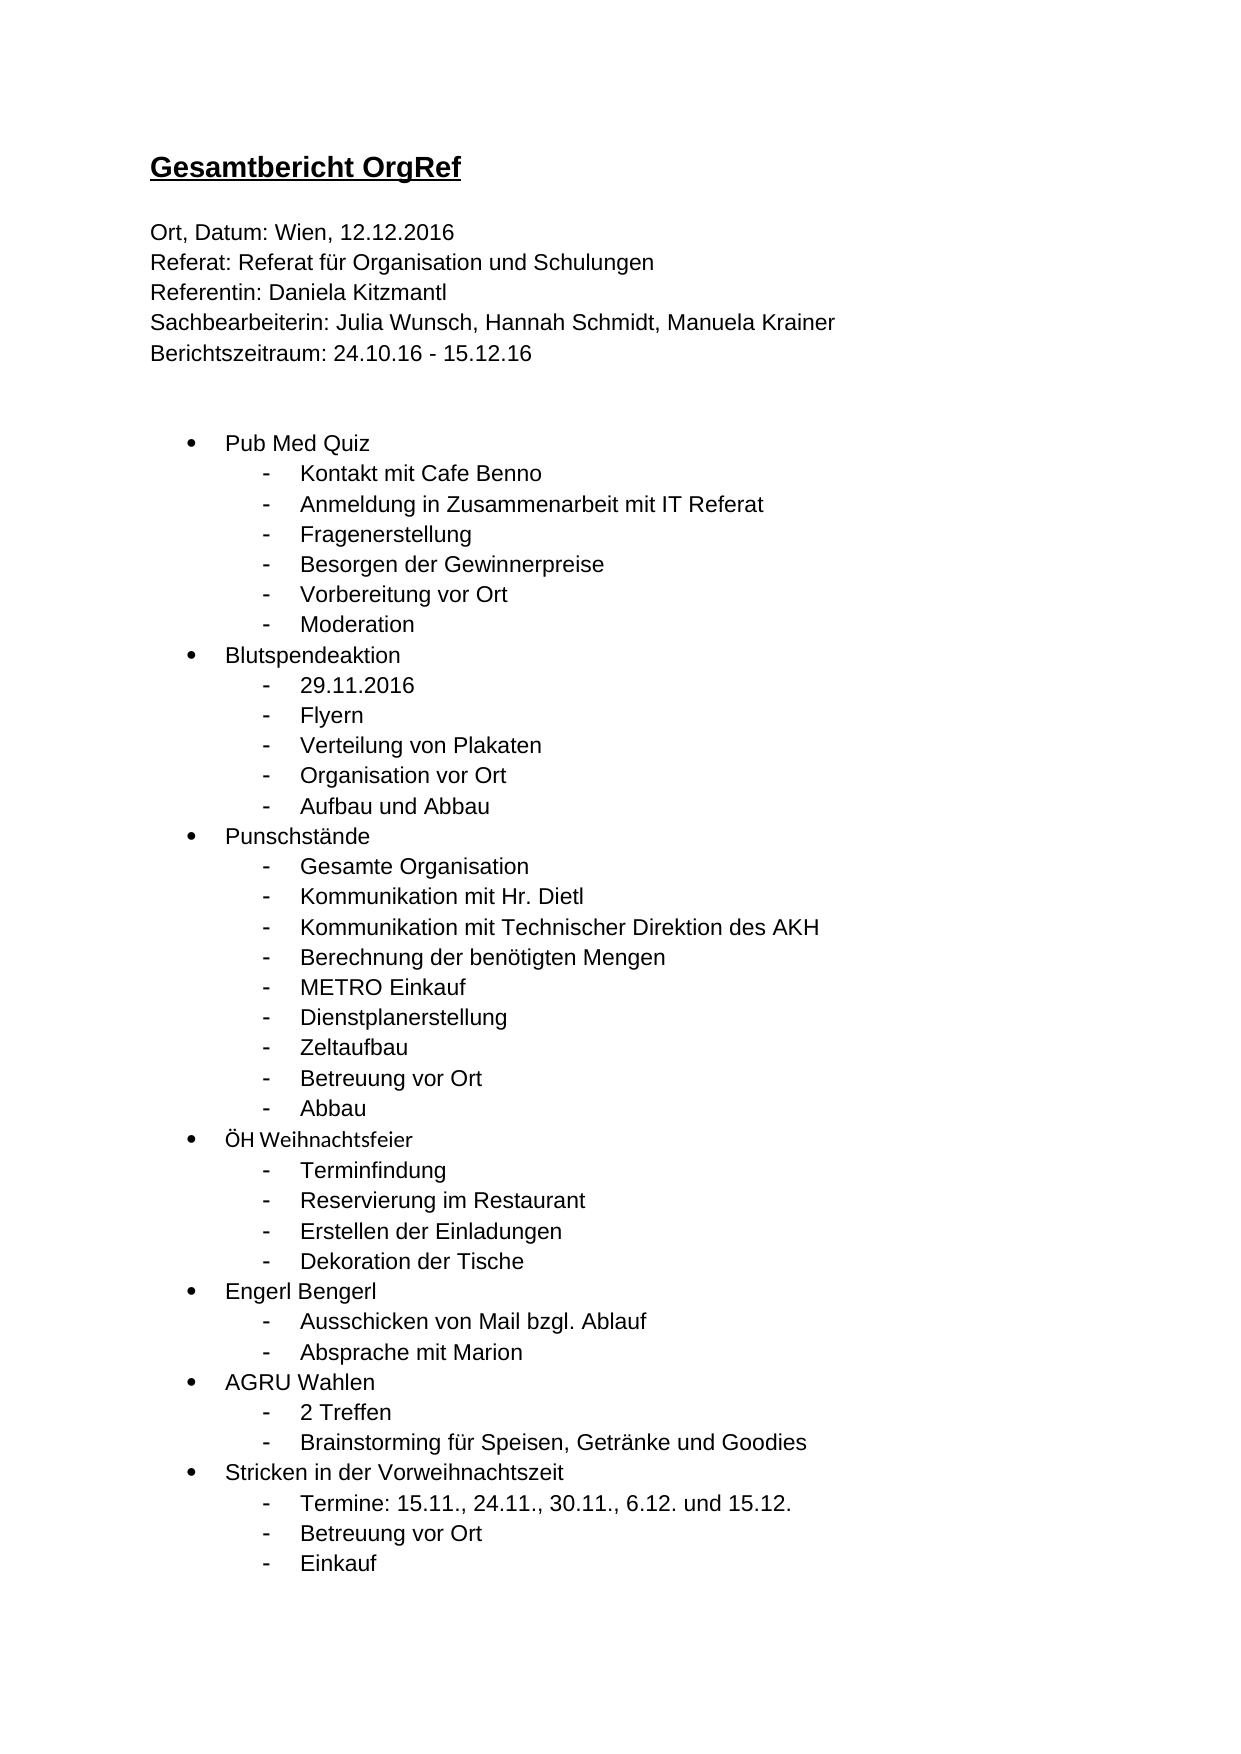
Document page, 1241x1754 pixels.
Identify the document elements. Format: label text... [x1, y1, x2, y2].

list Anmeldung in Zusammenarbeit mit IT Referat [262, 491, 1090, 517]
list Zeltaufbau [262, 1034, 1090, 1061]
list 29.11.2016 [262, 672, 1090, 698]
list Organisation vor Ort [262, 762, 1090, 789]
list 2 Treffen [262, 1399, 1090, 1425]
text Gesamtbericht OrgRef [150, 150, 1090, 183]
list Pub Med Quiz [187, 430, 1090, 457]
list Verteilung von Plakaten [262, 732, 1090, 759]
list Engerl Bengerl [187, 1278, 1090, 1304]
list Gesamte Organisation [262, 853, 1090, 879]
list Berechnung der benötigten Mengen [262, 944, 1090, 970]
list METRO Einkauf [262, 974, 1090, 1000]
text Referat: Referat für Organisation und Schulungen [150, 249, 1090, 275]
list Betreuung vor Ort [262, 1520, 1090, 1546]
text Sachbearbeiterin: Julia Wunsch, Hannah Schmidt, Manuela Krainer [150, 309, 1090, 336]
list Erstellen der Einladungen [262, 1218, 1090, 1244]
list Ausschicken von Mail bzgl. Ablauf [262, 1308, 1090, 1334]
list Blutspendeaktion [187, 642, 1090, 668]
list Vorbereitung vor Ort [262, 581, 1090, 608]
list Kommunikation mit Technischer Direktion des AKH [262, 913, 1090, 940]
list Kontakt mit Cafe Benno [262, 460, 1090, 487]
list Terminfindung [262, 1157, 1090, 1183]
list Punschstände [187, 823, 1090, 849]
list Flyern [262, 702, 1090, 728]
list Reservierung im Restaurant [262, 1187, 1090, 1214]
list Kommunikation mit Hr. Dietl [262, 883, 1090, 910]
text Ort, Datum: Wien, 12.12.2016 [150, 219, 1090, 245]
list Moderation [262, 611, 1090, 638]
list Einkauf [262, 1550, 1090, 1576]
list Brainstorming für Speisen, Getränke und Goodies [262, 1429, 1090, 1455]
list Dienstplanerstellung [262, 1004, 1090, 1031]
list Termine: 15.11., 24.11., 30.11., 6.12. und 15.12. [262, 1489, 1090, 1516]
list ÖH Weihnachtsfeier [187, 1125, 1090, 1153]
list Absprache mit Marion [262, 1338, 1090, 1365]
list AGRU Wahlen [187, 1369, 1090, 1395]
list Aufbau und Abbau [262, 793, 1090, 819]
list Besorgen der Gewinnerpreise [262, 551, 1090, 577]
list Fragenerstellung [262, 521, 1090, 547]
list Betreuung vor Ort [262, 1064, 1090, 1091]
text Berichtszeitraum: 24.10.16 - 15.12.16 [150, 339, 1090, 366]
text Referentin: Daniela Kitzmantl [150, 279, 1090, 306]
list Abbau [262, 1095, 1090, 1121]
list Dekoration der Tische [262, 1248, 1090, 1274]
list Stricken in der Vorweihnachtszeit [187, 1459, 1090, 1486]
